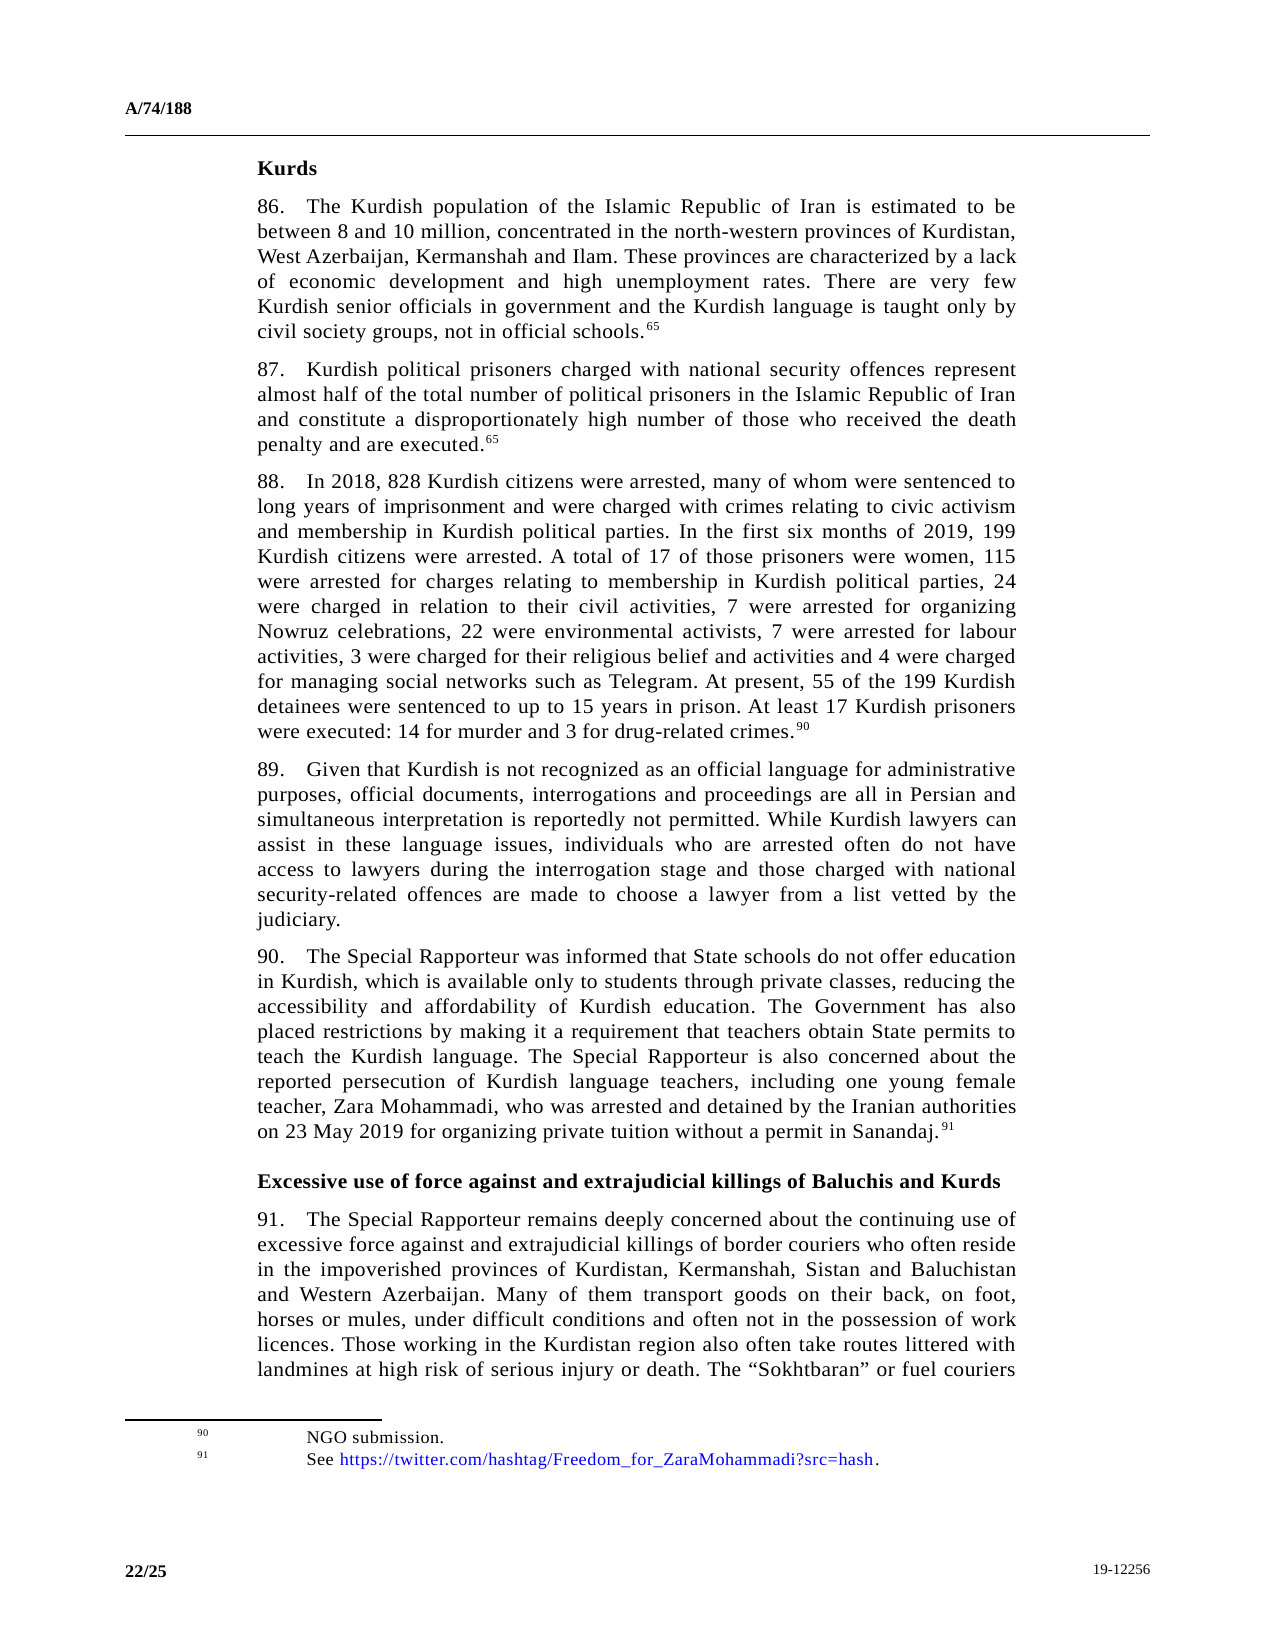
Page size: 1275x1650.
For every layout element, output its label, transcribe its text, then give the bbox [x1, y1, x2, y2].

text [257, 1206, 1018, 1381]
text 89. Given that Kurdish is not recognized as an official language for administrative purposes, official documents, interrogations and proceedings are all in Persian and simultaneous interpretation is reportedly not permitted. While Kurdish lawyers can assist in these language issues, individuals who are arrested often do not have access to lawyers during the interrogation stage and those charged with national security-related offences are made to choose a lawyer from a list vetted by the judiciary. [257, 756, 1018, 931]
text 86. The Kurdish population of the Islamic Republic of Iran is estimated to be between 8 and 10 million, concentrated in the north-western provinces of Kurdistan, West Azerbaijan, Kermanshah and Ilam. These provinces are characterized by a lack of economic development and high unemployment rates. There are very few Kurdish senior officials in government and the Kurdish language is taught only by civil society groups, not in official schools.65 [257, 193, 1018, 343]
text Kurds [125, 156, 1019, 181]
text 88. In 2018, 828 Kurdish citizens were arrested, many of whom were sentenced to long years of imprisonment and were charged with crimes relating to civic activism and membership in Kurdish political parties. In the first six months of 2019, 199 Kurdish citizens were arrested. A total of 17 of those prisoners were women, 115 were arrested for charges relating to membership in Kurdish political parties, 24 were charged in relation to their civil activities, 7 were arrested for organizing Nowruz celebrations, 22 were environmental activists, 7 were arrested for labour activities, 3 were charged for their religious belief and activities and 4 were charged for managing social networks such as Telegram. At present, 55 of the 199 Kurdish detainees were sentenced to up to 15 years in prison. At least 17 Kurdish prisoners were executed: 14 for murder and 3 for drug-related crimes. [257, 468, 1018, 743]
text Excessive use of force against and extrajudicial killings of Baluchis and Kurds [125, 1168, 1019, 1193]
text 90. The Special Rapporteur was informed that State schools do not offer education in Kurdish, which is available only to students through private classes, reducing the accessibility and affordability of Kurdish education. The Government has also placed restrictions by making it a requirement that teachers obtain State permits to teach the Kurdish language. The Special Rapporteur is also concerned about the reported persecution of Kurdish language teachers, including one young female teacher, Zara Mohammadi, who was arrested and detained by the Iranian authorities on 23 May 2019 for organizing private tuition without a permit in Sanandaj. [257, 943, 1018, 1143]
text 87. Kurdish political prisoners charged with national security offences represent almost half of the total number of political prisoners in the Islamic Republic of Iran and constitute a disproportionately high number of those who received the death penalty and are executed.65 [257, 356, 1018, 456]
